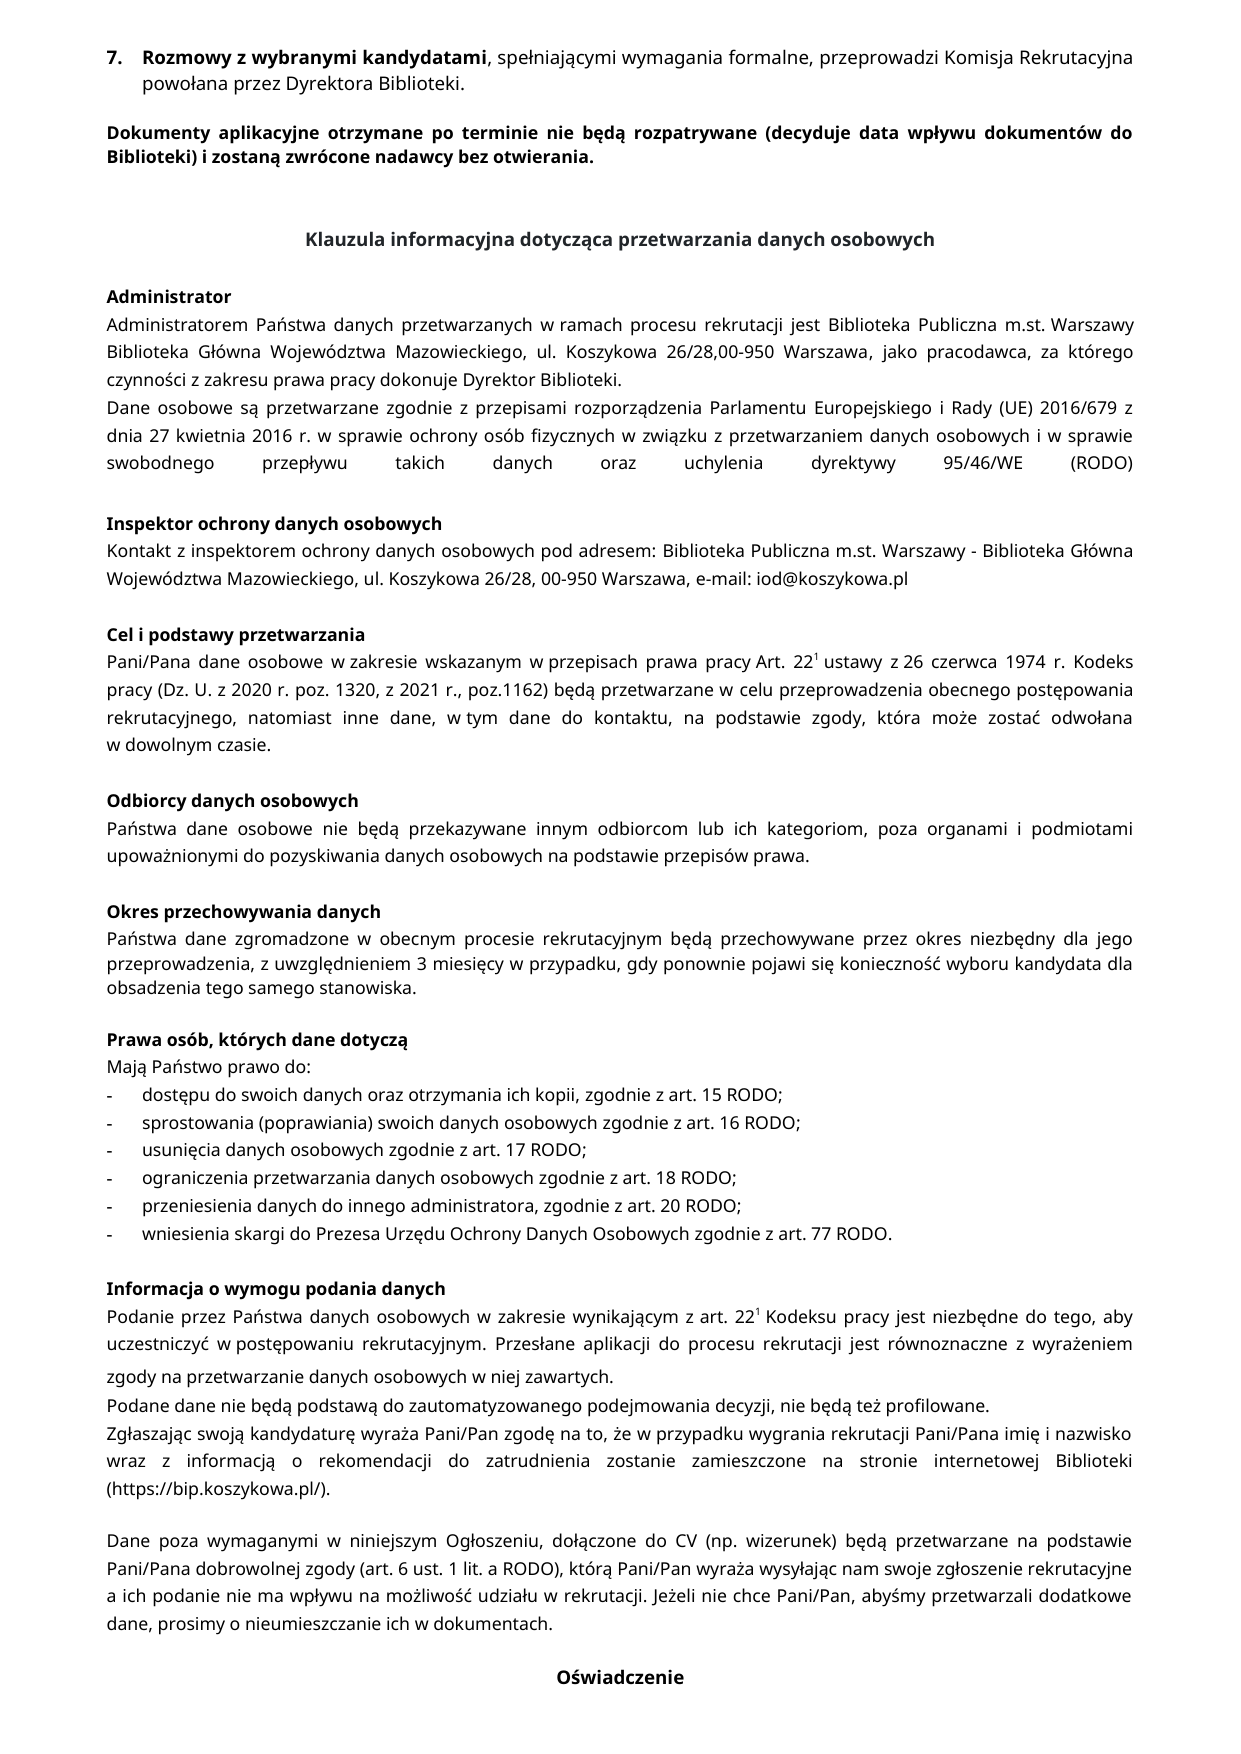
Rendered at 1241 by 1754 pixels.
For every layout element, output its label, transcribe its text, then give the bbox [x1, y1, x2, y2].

text Pani/Pana dane osobowe w zakresie wskazanym w przepisach prawa pracy Art. 221 ustawy z 26 czerwca 1974 r. Kodeks pracy (Dz. U. z 2020 r. poz. 1320, z 2021 r., poz.1162) będą przetwarzane w celu przeprowadzenia obecnego postępowania rekrutacyjnego, natomiast inne dane, w tym dane do kontaktu, na podstawie zgody, która może zostać odwołana w dowolnym czasie. [106, 650, 1134, 757]
text Odbiorcy danych osobowych [106, 788, 1134, 812]
text Oświadczenie [106, 1665, 1134, 1690]
text Inspektor ochrony danych osobowych [106, 511, 1134, 535]
text Dokumenty aplikacyjne otrzymane po terminie nie będą rozpatrywane (decyduje data wpływu dokumentów do Biblioteki) i zostaną zwrócone nadawcy bez otwierania. [106, 121, 1134, 169]
text Informacja o wymogu podania danych [106, 1276, 1134, 1301]
list Rozmowy z wybranymi kandydatami, spełniającymi wymagania formalne, przeprowadzi Komisja Rekrutacyjna powołana przez Dyrektora Biblioteki. [106, 44, 1134, 95]
text Państwa dane zgromadzone w obecnym procesie rekrutacyjnym będą przechowywane przez okres niezbędny dla jego przeprowadzenia, z uwzględnieniem 3 miesięcy w przypadku, gdy ponownie pojawi się konieczność wyboru kandydata dla obsadzenia tego samego stanowiska. [106, 927, 1134, 999]
list usunięcia danych osobowych zgodnie z art. 17 RODO; [106, 1138, 1134, 1162]
text Klauzula informacyjna dotycząca przetwarzania danych osobowych [106, 226, 1134, 252]
list dostępu do swoich danych oraz otrzymania ich kopii, zgodnie z art. 15 RODO; [106, 1082, 1134, 1107]
list ograniczenia przetwarzania danych osobowych zgodnie z art. 18 RODO; [106, 1166, 1134, 1190]
text Państwa dane osobowe nie będą przekazywane innym odbiorcom lub ich kategoriom, poza organami i podmiotami upoważnionymi do pozyskiwania danych osobowych na podstawie przepisów prawa. [106, 816, 1134, 868]
list sprostowania (poprawiania) swoich danych osobowych zgodnie z art. 16 RODO; [106, 1110, 1134, 1134]
text Zgłaszając swoją kandydaturę wyraża Pani/Pan zgodę na to, że w przypadku wygrania rekrutacji Pani/Pana imię i nazwisko wraz z informacją o rekomendacji do zatrudnienia zostanie zamieszczone na stronie internetowej Biblioteki (https://bip.koszykowa.pl/). [106, 1421, 1134, 1501]
text Mają Państwo prawo do: [106, 1055, 1134, 1079]
text Administrator [106, 284, 1134, 309]
text Cel i podstawy przetwarzania [106, 622, 1134, 646]
text Dane osobowe są przetwarzane zgodnie z przepisami rozporządzenia Parlamentu Europejskiego i Rady (UE) 2016/679 z dnia 27 kwietnia 2016 r. w sprawie ochrony osób fizycznych w związku z przetwarzaniem danych osobowych i w sprawie swobodnego przepływu takich danych oraz uchylenia dyrektywy 95/46/WE (RODO) [106, 395, 1134, 507]
text Kontakt z inspektorem ochrony danych osobowych pod adresem: Biblioteka Publiczna m.st. Warszawy - Biblioteka Główna Województwa Mazowieckiego, ul. Koszykowa 26/28, 00-950 Warszawa, e-mail: iod@koszykowa.pl [106, 539, 1134, 591]
text Administratorem Państwa danych przetwarzanych w ramach procesu rekrutacji jest Biblioteka Publiczna m.st. Warszawy Biblioteka Główna Województwa Mazowieckiego, ul. Koszykowa 26/28,00-950 Warszawa, jako pracodawca, za którego czynności z zakresu prawa pracy dokonuje Dyrektor Biblioteki. [106, 312, 1134, 392]
text Prawa osób, których dane dotyczą [106, 1027, 1134, 1051]
text Podanie przez Państwa danych osobowych w zakresie wynikającym z art. 221 Kodeksu pracy jest niezbędne do tego, aby uczestniczyć w postępowaniu rekrutacyjnym. Przesłane aplikacji do procesu rekrutacji jest równoznaczne z wyrażeniem zgody na przetwarzanie danych osobowych w niej zawartych. [106, 1304, 1134, 1389]
text Podane dane nie będą podstawą do zautomatyzowanego podejmowania decyzji, nie będą też profilowane. [106, 1393, 1134, 1417]
text Dane poza wymaganymi w niniejszym Ogłoszeniu, dołączone do CV (np. wizerunek) będą przetwarzane na podstawie Pani/Pana dobrowolnej zgody (art. 6 ust. 1 lit. a RODO), którą Pani/Pan wyraża wysyłając nam swoje zgłoszenie rekrutacyjne a ich podanie nie ma wpływu na możliwość udziału w rekrutacji. Jeżeli nie chce Pani/Pan, abyśmy przetwarzali dodatkowe dane, prosimy o nieumieszczanie ich w dokumentach. [106, 1528, 1134, 1636]
list przeniesienia danych do innego administratora, zgodnie z art. 20 RODO; [106, 1193, 1134, 1217]
text Okres przechowywania danych [106, 899, 1134, 923]
list wniesienia skargi do Prezesa Urzędu Ochrony Danych Osobowych zgodnie z art. 77 RODO. [106, 1221, 1134, 1245]
